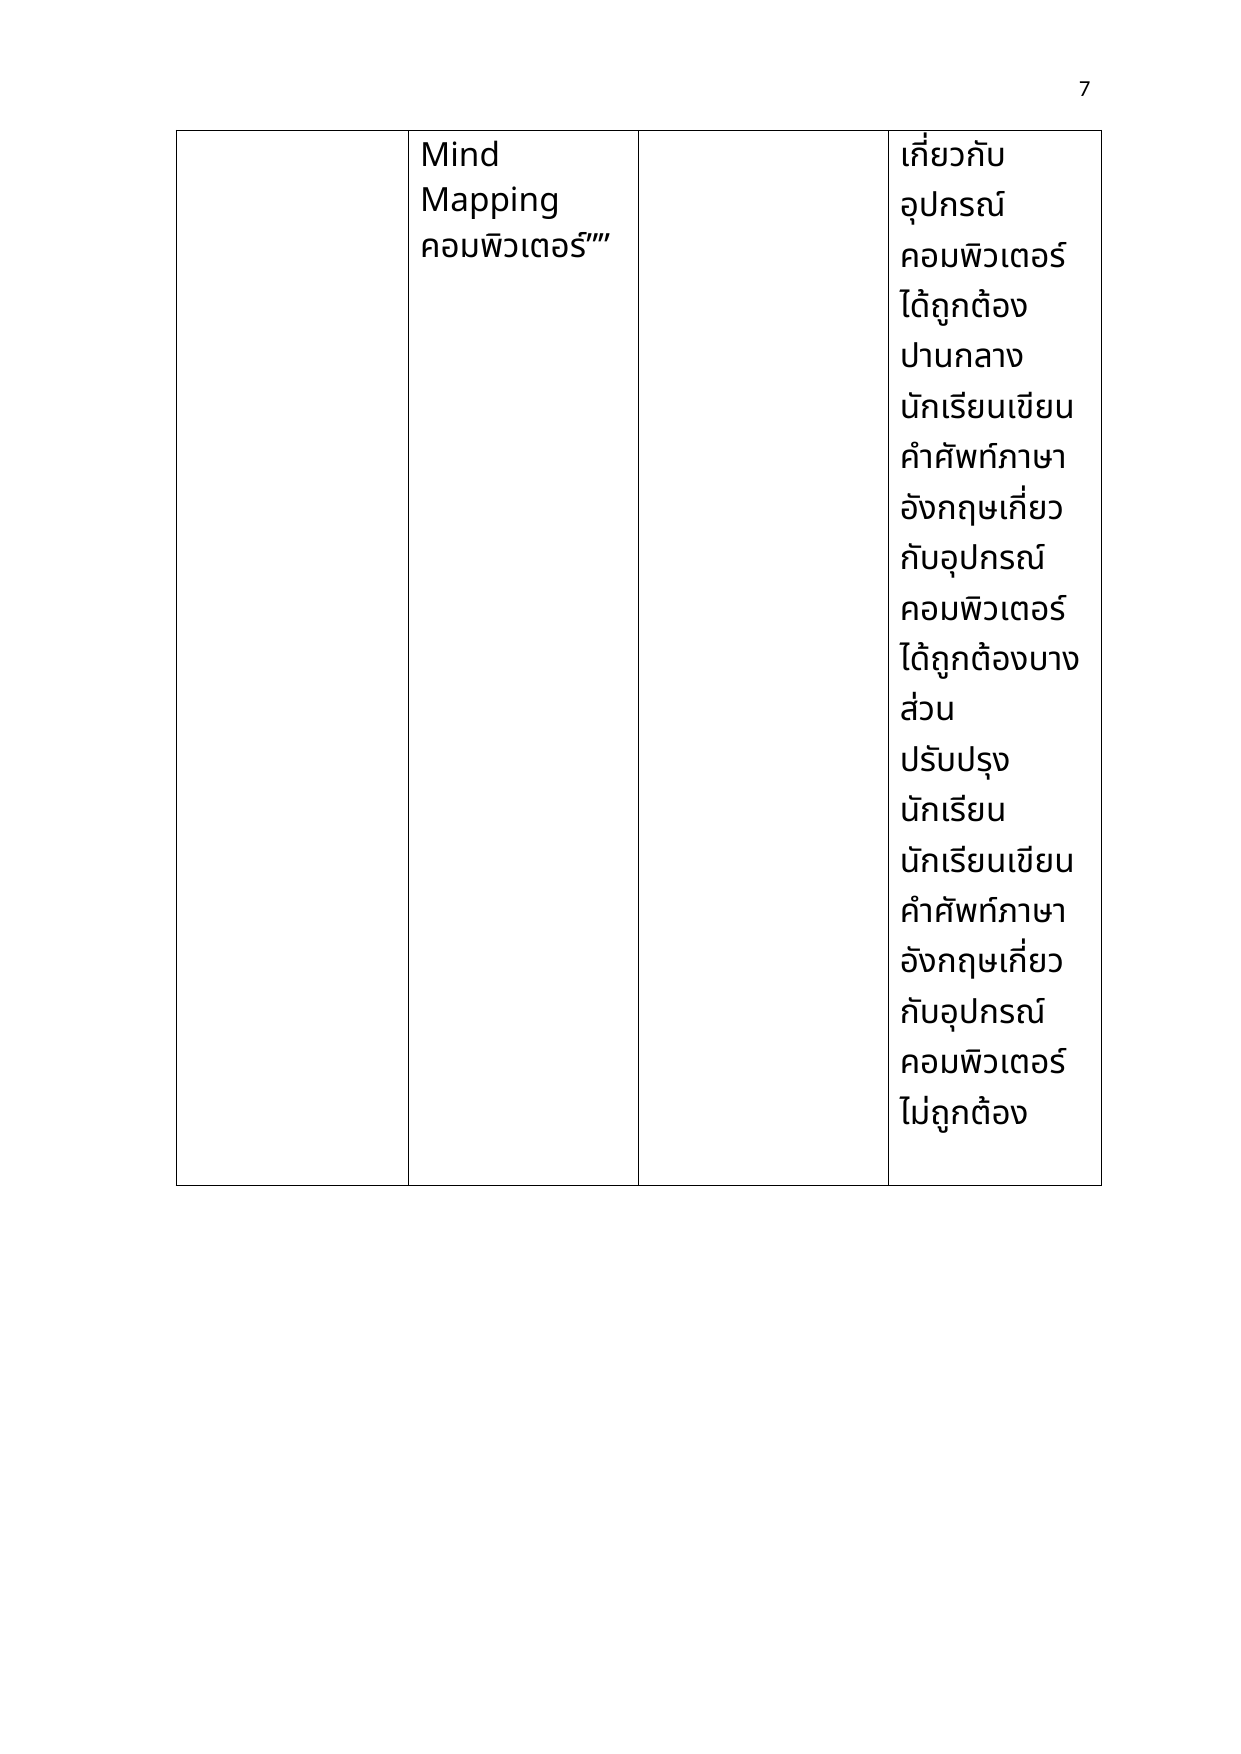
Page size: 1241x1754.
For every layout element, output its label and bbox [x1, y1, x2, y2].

table_cell [889, 131, 1101, 1184]
table_cell [177, 131, 408, 1184]
table_cell [639, 131, 888, 1184]
table_cell [409, 131, 638, 1184]
